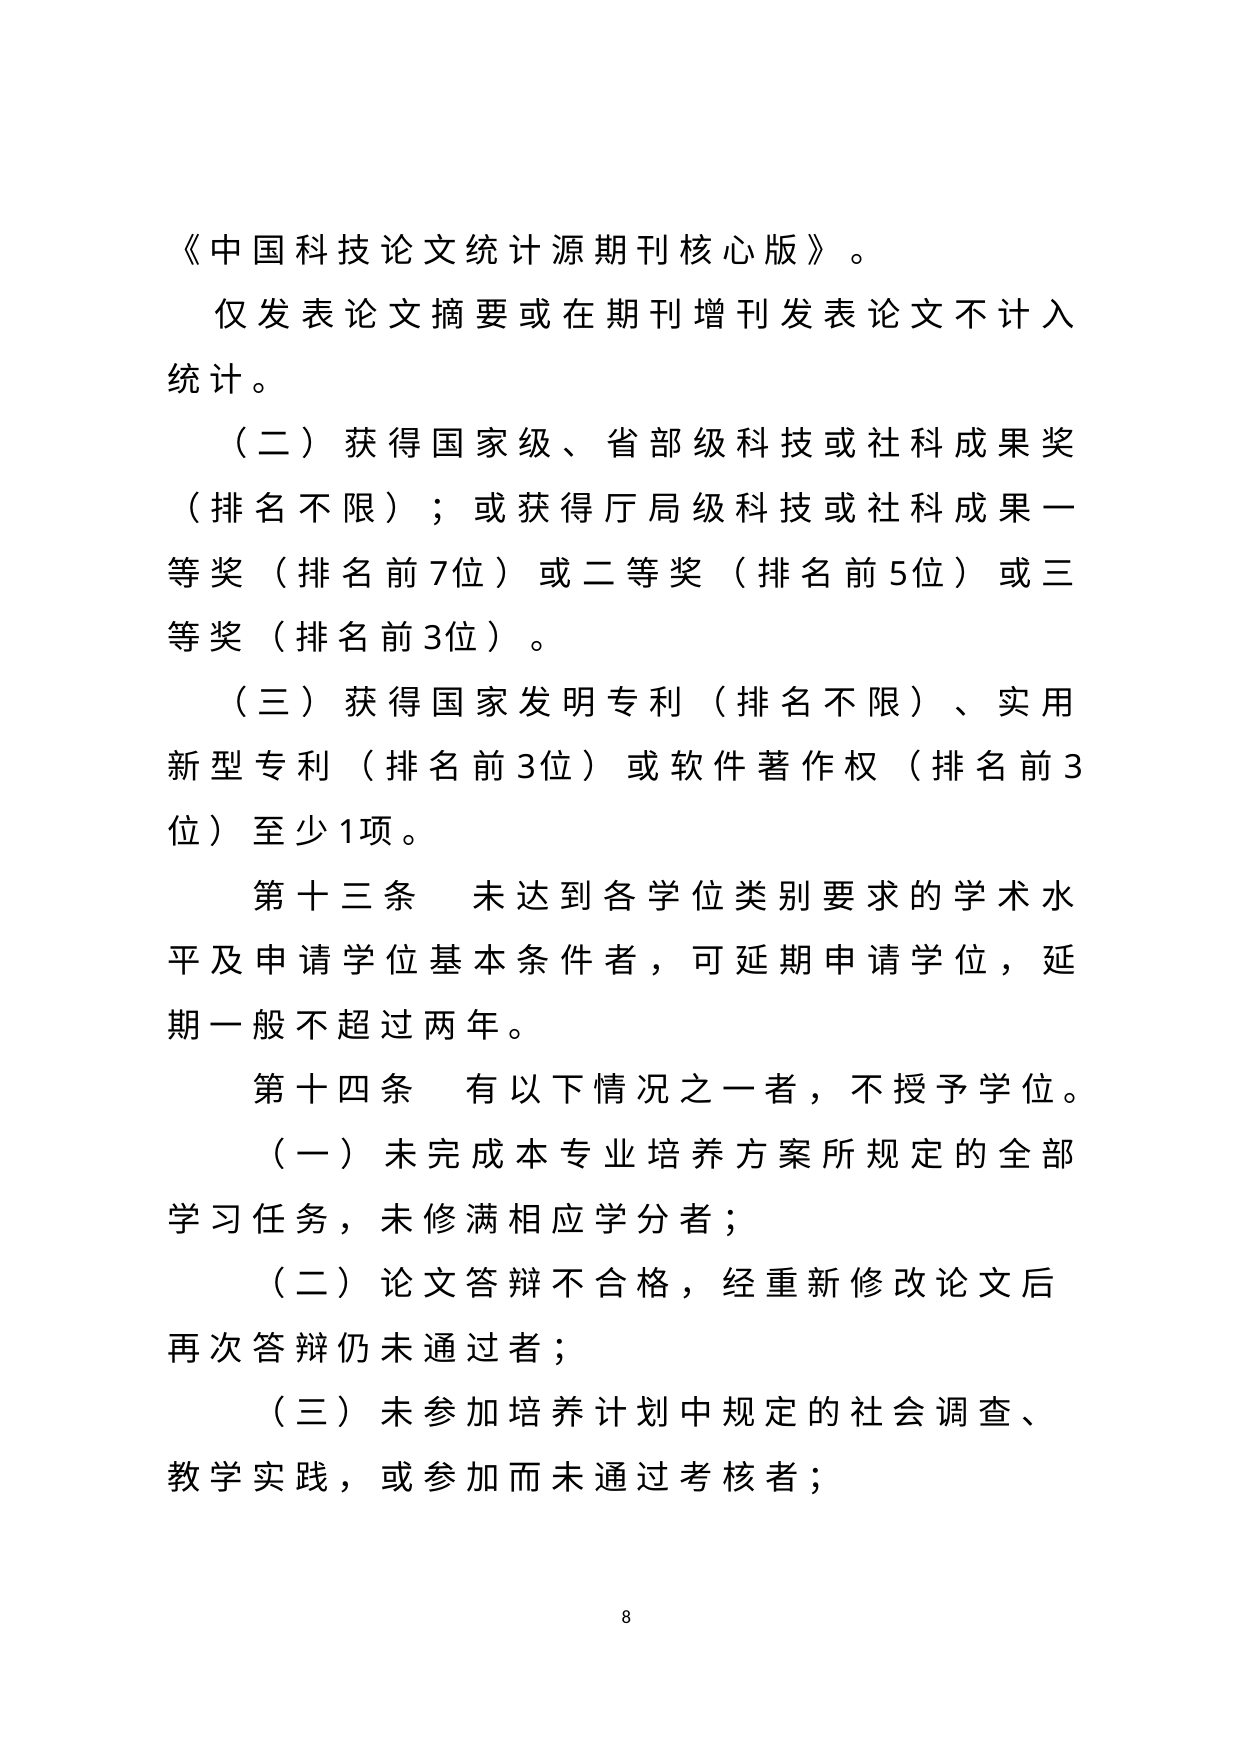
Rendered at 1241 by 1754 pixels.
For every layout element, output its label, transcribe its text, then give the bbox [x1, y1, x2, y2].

text 第十三条 未达到各学位类别要求的学术水平及申请学位基本条件者，可延期申请学位，延期一般不超过两年。 [167, 982, 1085, 1055]
text （二）论文答辩不合格，经重新修改论文后再次答辩仍未通过者； [167, 1249, 1085, 1378]
text （一）未完成本专业培养方案所规定的全部学习任务，未修满相应学分者； [167, 1119, 1085, 1249]
text （三）未参加培养计划中规定的社会调查、教学实践，或参加而未通过考核者； [167, 1378, 1085, 1507]
text 第十三条 未达到各学位类别要求的学术水平及申请学位基本条件者，可延期申请学位，延期一般不超过两年。 [167, 861, 1085, 934]
text （二）获得国家级、省部级科技或社科成果奖（排名不限）；或获得厅局级科技或社科成果一等奖（排名前7位）或二等奖（排名前5位）或三等奖（排名前3位）。 [167, 409, 1085, 667]
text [167, 215, 1085, 280]
text 仅发表论文摘要或在期刊增刊发表论文不计入统计。 [167, 280, 1085, 409]
text （三）获得国家发明专利（排名不限）、实用新型专利（排名前3位）或软件著作权（排名前3位）至少1项。 [167, 667, 1085, 861]
text 第十四条 有以下情况之一者，不授予学位。 [167, 1055, 1085, 1119]
